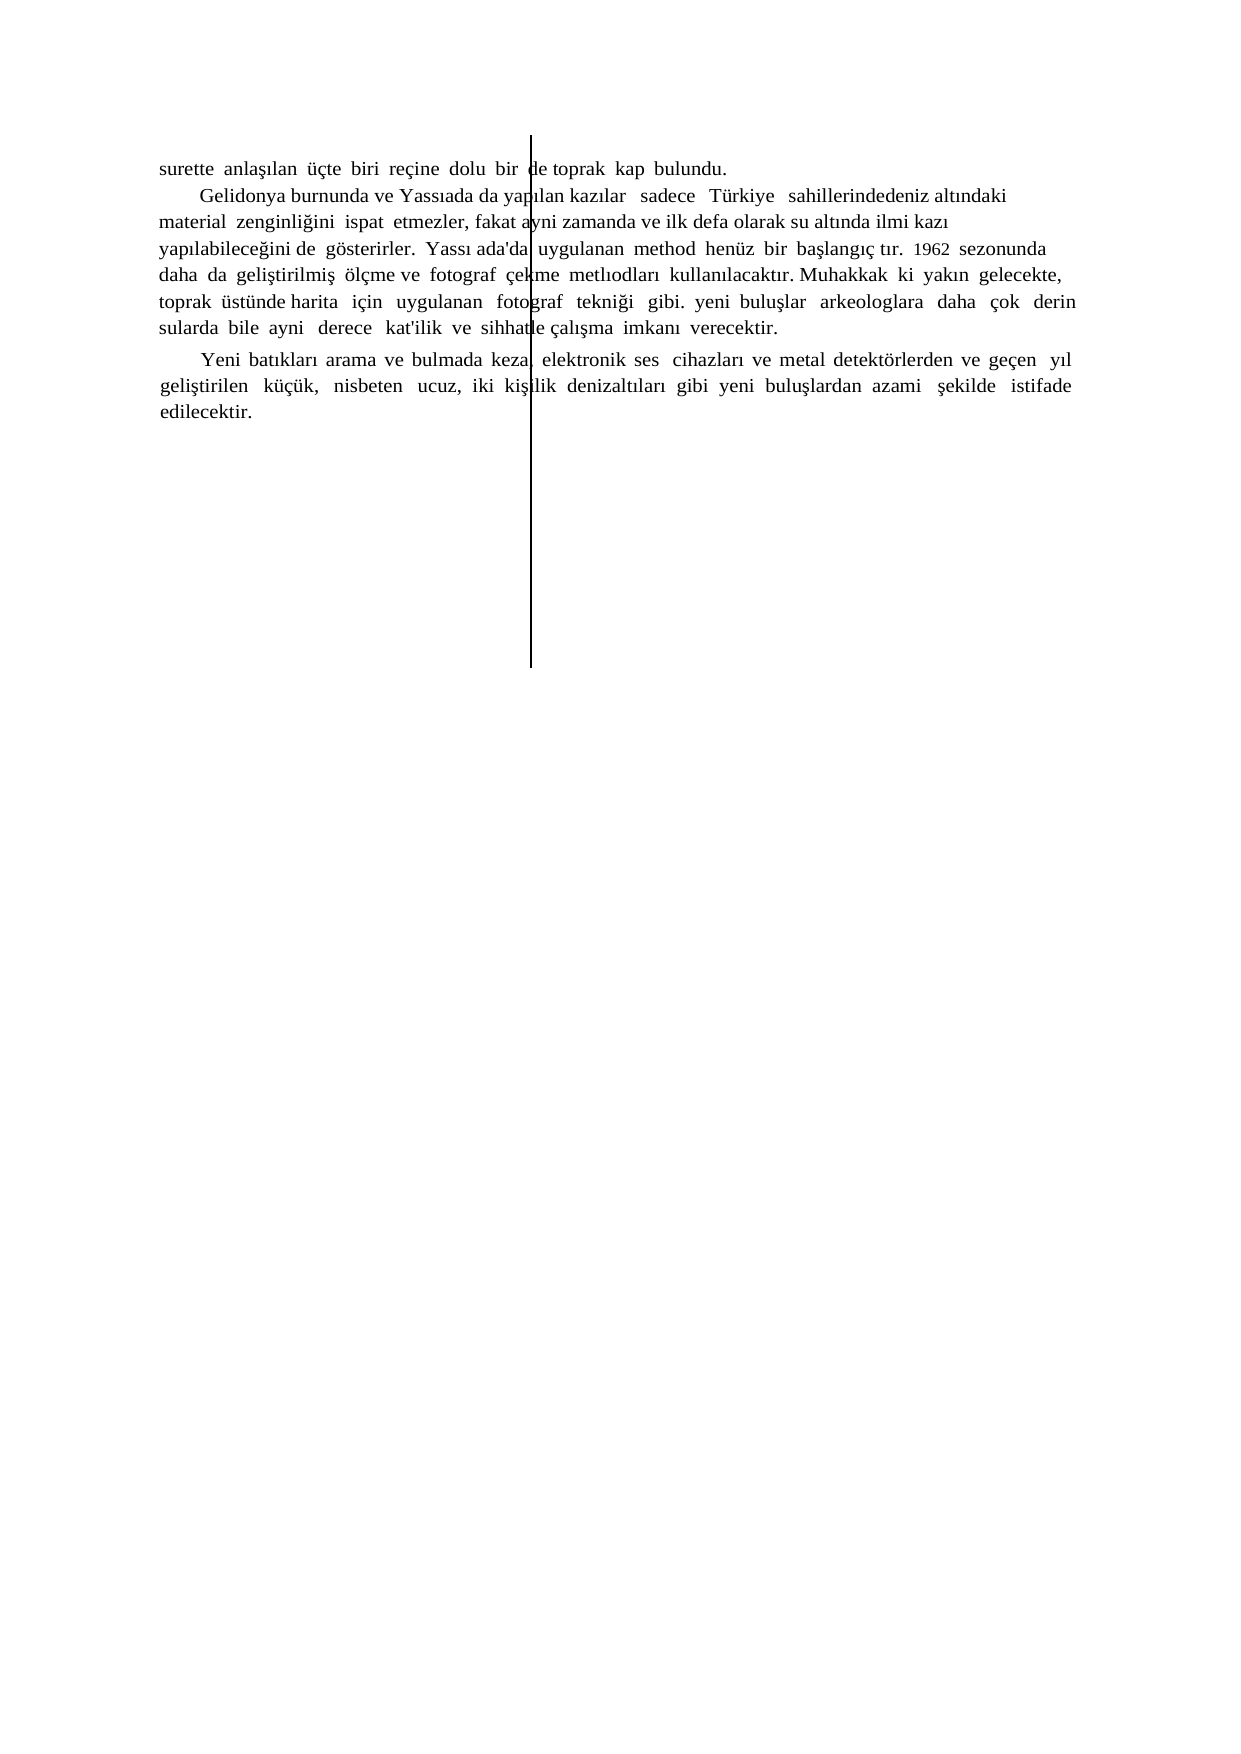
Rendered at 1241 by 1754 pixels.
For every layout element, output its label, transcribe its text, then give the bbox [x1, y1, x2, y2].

text surette anlaşılan üçte biri reçine dolu bir de toprak kap bulundu. [532, 157, 1093, 180]
text Gelidonya burnunda ve Yassıada da yapılan kazılar sadece Türkiye sahillerinde deniz altındaki material zenginliğini ispat etmezler, fakat ayni zamanda ve ilk defa olarak su altında ilmi kazı yapılabileceğini de gösterirler. Yassı­ ada'da uygulanan method henüz bir başlangıç­ tır. 1962 sezonunda daha da geliştirilmiş ölçme ve fotograf çekme metlıodları kullanılacaktır. Muhakkak ki yakın gelecekte, toprak üstünde harita için uygulanan fotograf tekniği gibi. yeni buluşlar arkeologlara daha çok derin sularda bile ayni derece kat'ilik ve sihhatle çalışma imkanı verecektir. [532, 184, 1081, 339]
text Gelidonya burnunda ve Yassıada da yapılan kazılar sadece Türkiye sahillerinde deniz altındaki material zenginliğini ispat etmezler, fakat ayni zamanda ve ilk defa olarak su altında ilmi kazı yapılabileceğini de gösterirler. Yassı­ ada'da uygulanan method henüz bir başlangıç­ tır. 1962 sezonunda daha da geliştirilmiş ölçme ve fotograf çekme metlıodları kullanılacaktır. Muhakkak ki yakın gelecekte, toprak üstünde harita için uygulanan fotograf tekniği gibi. yeni buluşlar arkeologlara daha çok derin sularda bile ayni derece kat'ilik ve sihhatle çalışma imkanı verecektir. [159, 184, 530, 339]
text surette anlaşılan üçte biri reçine dolu bir de toprak kap bulundu. [159, 157, 530, 180]
text Yeni batıkları arama ve bulmada keza, elektronik ses cihazları ve metal detektörlerden ve geçen yıl geliştirilen küçük, nisbeten ucuz, iki kişilik denizaltıları gibi yeni buluşlardan azami şekilde istifade edilecektir. [160, 348, 530, 423]
text Yeni batıkları arama ve bulmada keza, elektronik ses cihazları ve metal detektörlerden ve geçen yıl geliştirilen küçük, nisbeten ucuz, iki kişilik denizaltıları gibi yeni buluşlardan azami şekilde istifade edilecektir. [532, 348, 1072, 423]
